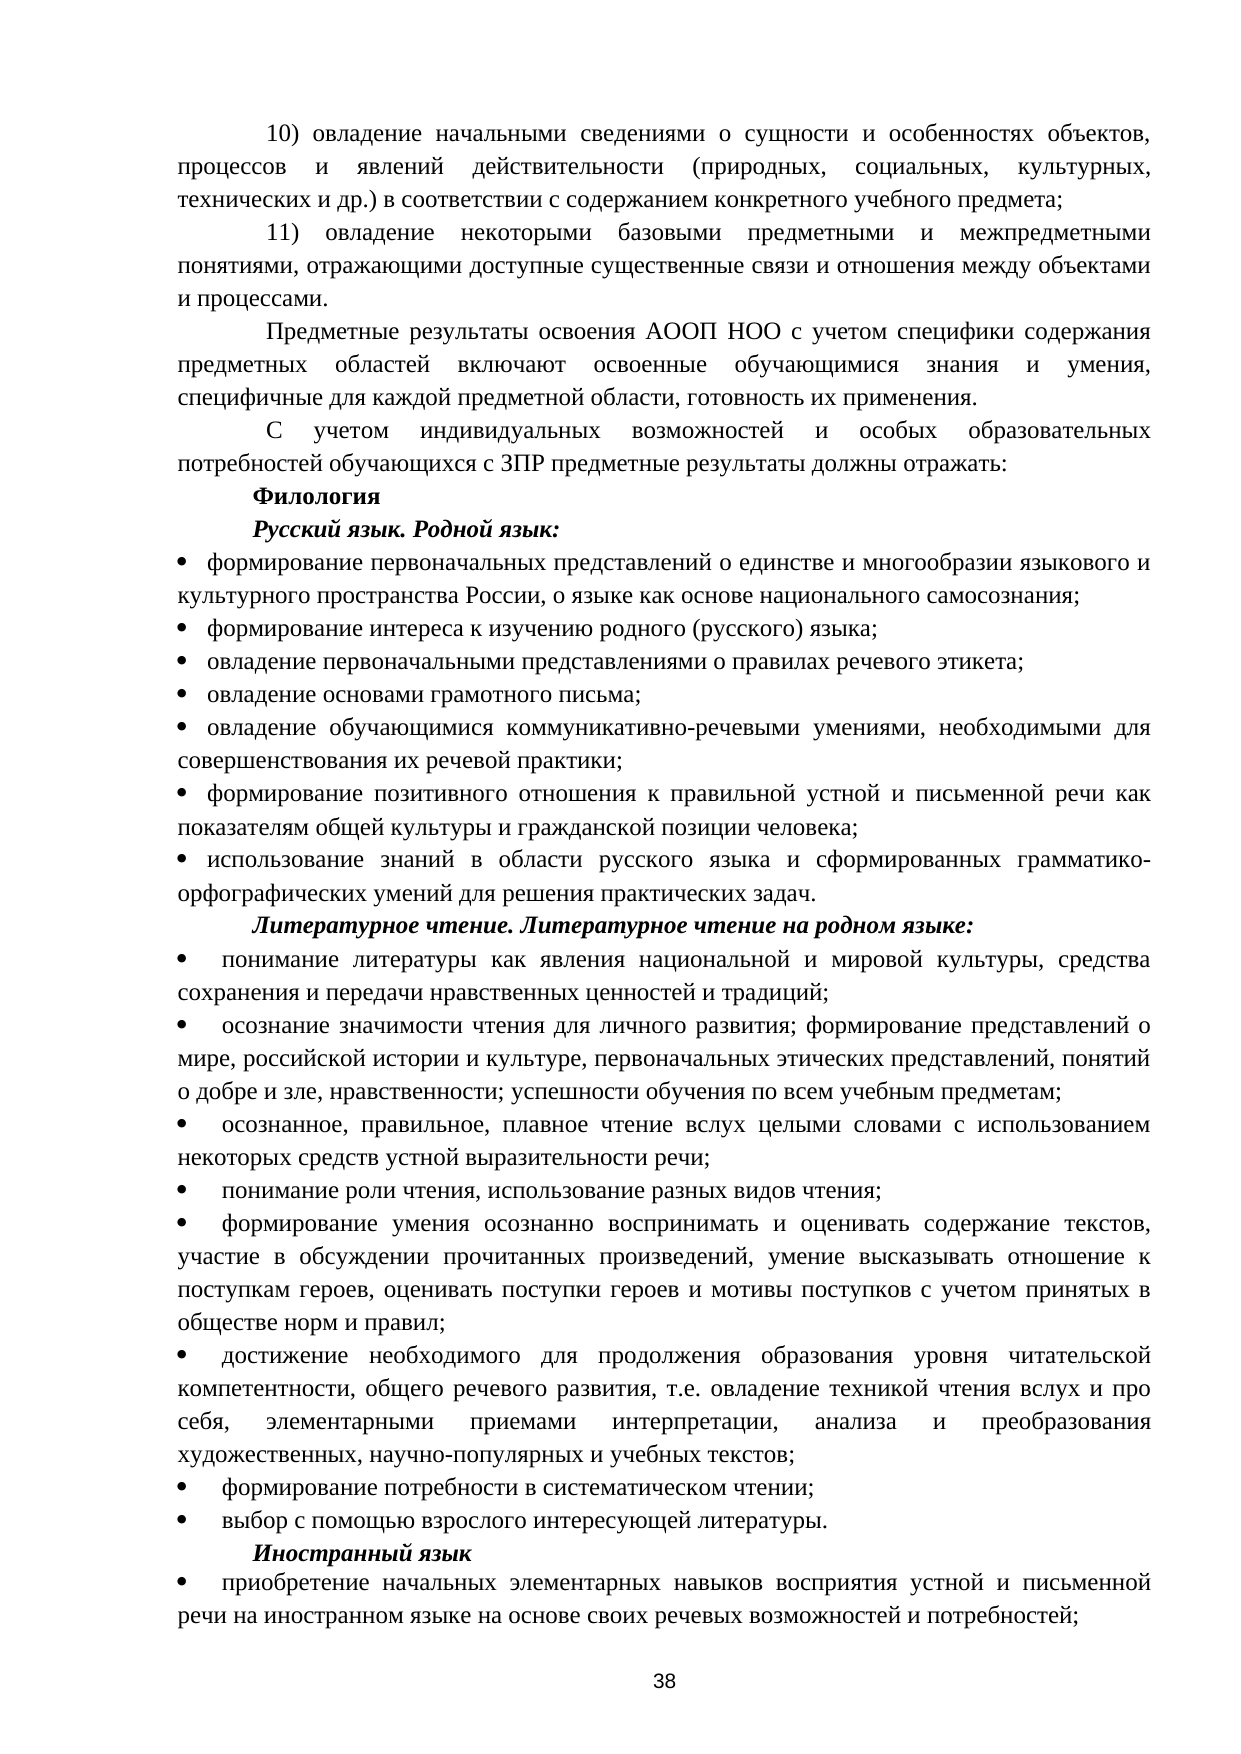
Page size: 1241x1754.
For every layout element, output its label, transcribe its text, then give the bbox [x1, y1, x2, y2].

list понимание роли чтения, использование разных видов чтения; [177, 1175, 1152, 1203]
text 11) овладение некоторыми базовыми предметными и межпредметными понятиями, отражающими доступные существенные связи и отношения между объектами и процессами. [177, 217, 1152, 312]
list формирование интереса к изучению родного (русского) языка; [177, 613, 1152, 642]
list достижение необходимого для продолжения образования уровня читательской компетентности, общего речевого развития, т.е. овладение техникой чтения вслух и про себя, элементарными приемами интерпретации, анализа и преобразования художественных, научно-популярных и учебных текстов; [177, 1340, 1152, 1468]
list формирование позитивного отношения к правильной устной и письменной речи как показателям общей культуры и гражданской позиции человека; [177, 778, 1152, 840]
list приобретение начальных элементарных навыков восприятия устной и письменной речи на иностранном языке на основе своих речевых возможностей и потребностей; [177, 1567, 1152, 1628]
list овладение обучающимися коммуникативно-речевыми умениями, необходимыми для совершенствования их речевой практики; [177, 712, 1152, 774]
text Литературное чтение. Литературное чтение на родном языке: [177, 911, 1152, 939]
list овладение первоначальными представлениями о правилах речевого этикета; [177, 646, 1152, 675]
list формирование первоначальных представлений о единстве и многообразии языкового и культурного пространства России, о языке как основе национального самосознания; [177, 547, 1152, 609]
list понимание литературы как явления национальной и мировой культуры, средства сохранения и передачи нравственных ценностей и традиций; [177, 944, 1152, 1005]
text Филология [177, 481, 1152, 510]
list выбор с помощью взрослого интересующей литературы. [177, 1505, 1152, 1534]
list формирование умения осознанно воспринимать и оценивать содержание текстов, участие в обсуждении прочитанных произведений, умение высказывать отношение к поступкам героев, оценивать поступки героев и мотивы поступков с учетом принятых в обществе норм и правил; [177, 1208, 1152, 1336]
list осознанное, правильное, плавное чтение вслух целыми словами с использованием некоторых средств устной выразительности речи; [177, 1109, 1152, 1171]
text Русский язык. Родной язык: [177, 514, 1152, 543]
list осознание значимости чтения для личного развития; формирование представлений о мире, российской истории и культуре, первоначальных этических представлений, понятий о добре и зле, нравственности; успешности обучения по всем учебным предметам; [177, 1010, 1152, 1104]
list формирование потребности в систематическом чтении; [177, 1472, 1152, 1501]
list овладение основами грамотного письма; [177, 679, 1152, 708]
list использование знаний в области русского языка и сформированных грамматико-орфографических умений для решения практических задач. [177, 844, 1152, 906]
text Иностранный язык [177, 1538, 1152, 1567]
text С учетом индивидуальных возможностей и особых образовательных потребностей обучающихся с ЗПР предметные результаты должны отражать: [177, 415, 1152, 477]
text Предметные результаты освоения АООП НОО с учетом специфики содержания предметных областей включают освоенные обучающимися знания и умения, специфичные для каждой предметной области, готовность их применения. [177, 316, 1152, 411]
text 10) овладение начальными сведениями о сущности и особенностях объектов, процессов и явлений действительности (природных, социальных, культурных, технических и др.) в соответствии с содержанием конкретного учебного предмета; [177, 118, 1152, 213]
